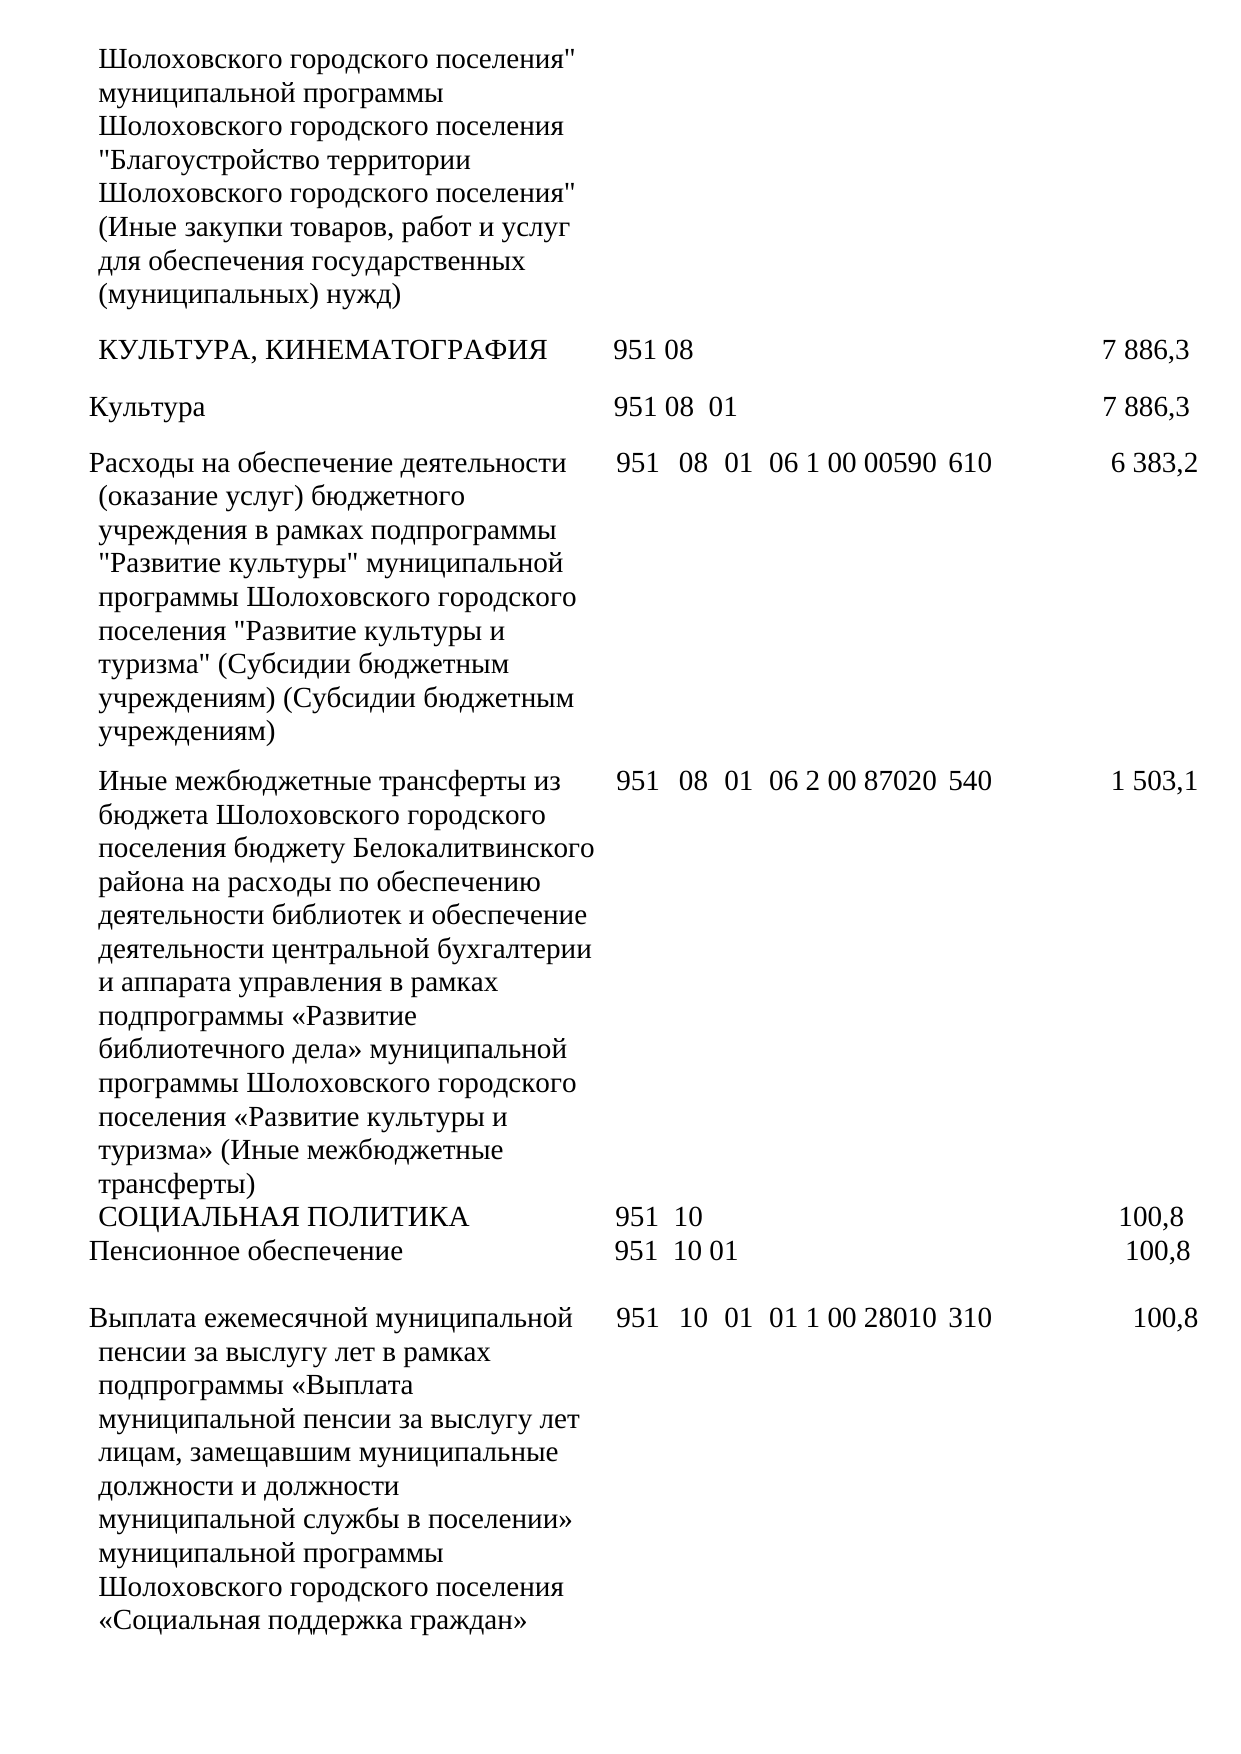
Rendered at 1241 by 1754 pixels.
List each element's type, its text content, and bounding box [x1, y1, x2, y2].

text для обеспечения государственных [89, 243, 1196, 276]
text муниципальной программы [89, 1535, 1196, 1569]
text "Благоустройство территории [89, 142, 1196, 176]
text туризма" (Субсидии бюджетным [89, 646, 1196, 680]
text подпрограммы «Выплата [89, 1367, 1196, 1401]
text подпрограммы «Развитие [89, 998, 1196, 1032]
text (оказание услуг) бюджетного [89, 478, 1196, 512]
text и аппарата управления в рамках [89, 964, 1196, 998]
text поселения "Развитие культуры и [89, 613, 1196, 646]
text пенсии за выслугу лет в рамках [89, 1334, 1196, 1367]
text трансферты) [89, 1166, 1196, 1199]
text бюджета Шолоховского городского [89, 797, 1196, 830]
text учреждениям) [89, 713, 1196, 747]
text (муниципальных) нужд) [89, 276, 1196, 310]
text лицам, замещавшим муниципальные [89, 1434, 1196, 1468]
text района на расходы по обеспечению [89, 864, 1196, 897]
text программы Шолоховского городского [89, 579, 1196, 613]
text должности и должности [89, 1468, 1196, 1502]
text деятельности центральной бухгалтерии [89, 931, 1196, 964]
text Выплата ежемесячной муниципальной 951 10 01 01 1 00 28010 310 100,8 [89, 1300, 1196, 1334]
text "Развитие культуры" муниципальной [89, 546, 1196, 579]
text Пенсионное обеспечение 951 10 01 100,8 [89, 1233, 1196, 1267]
text учреждениям) (Субсидии бюджетным [89, 680, 1196, 713]
text деятельности библиотек и обеспечение [89, 897, 1196, 931]
text поселения бюджету Белокалитвинского [89, 830, 1196, 864]
text Культура 951 08 01 7 886,3 [89, 389, 1196, 422]
text муниципальной службы в поселении» [89, 1502, 1196, 1535]
text программы Шолоховского городского [89, 1065, 1196, 1099]
text КУЛЬТУРА, КИНЕМАТОГРАФИЯ 951 08 7 886,3 [89, 332, 1196, 366]
text поселения «Развитие культуры и [89, 1099, 1196, 1132]
text учреждения в рамках подпрограммы [89, 512, 1196, 546]
text Иные межбюджетные трансферты из 951 08 01 06 2 00 87020 540 1 503,1 [89, 763, 1196, 797]
text Шолоховского городского поселения [89, 108, 1196, 142]
text (Иные закупки товаров, работ и услуг [89, 209, 1196, 243]
text СОЦИАЛЬНАЯ ПОЛИТИКА 951 10 100,8 [89, 1199, 1196, 1233]
text муниципальной программы [89, 75, 1196, 108]
text Шолоховского городского поселения" [89, 41, 1196, 75]
text «Социальная поддержка граждан» [89, 1602, 1196, 1636]
text Расходы на обеспечение деятельности 951 08 01 06 1 00 00590 610 6 383,2 [89, 445, 1196, 478]
text библиотечного дела» муниципальной [89, 1032, 1196, 1065]
text туризма» (Иные межбюджетные [89, 1132, 1196, 1166]
text муниципальной пенсии за выслугу лет [89, 1401, 1196, 1434]
text Шолоховского городского поселения" [89, 176, 1196, 209]
text Шолоховского городского поселения [89, 1569, 1196, 1602]
